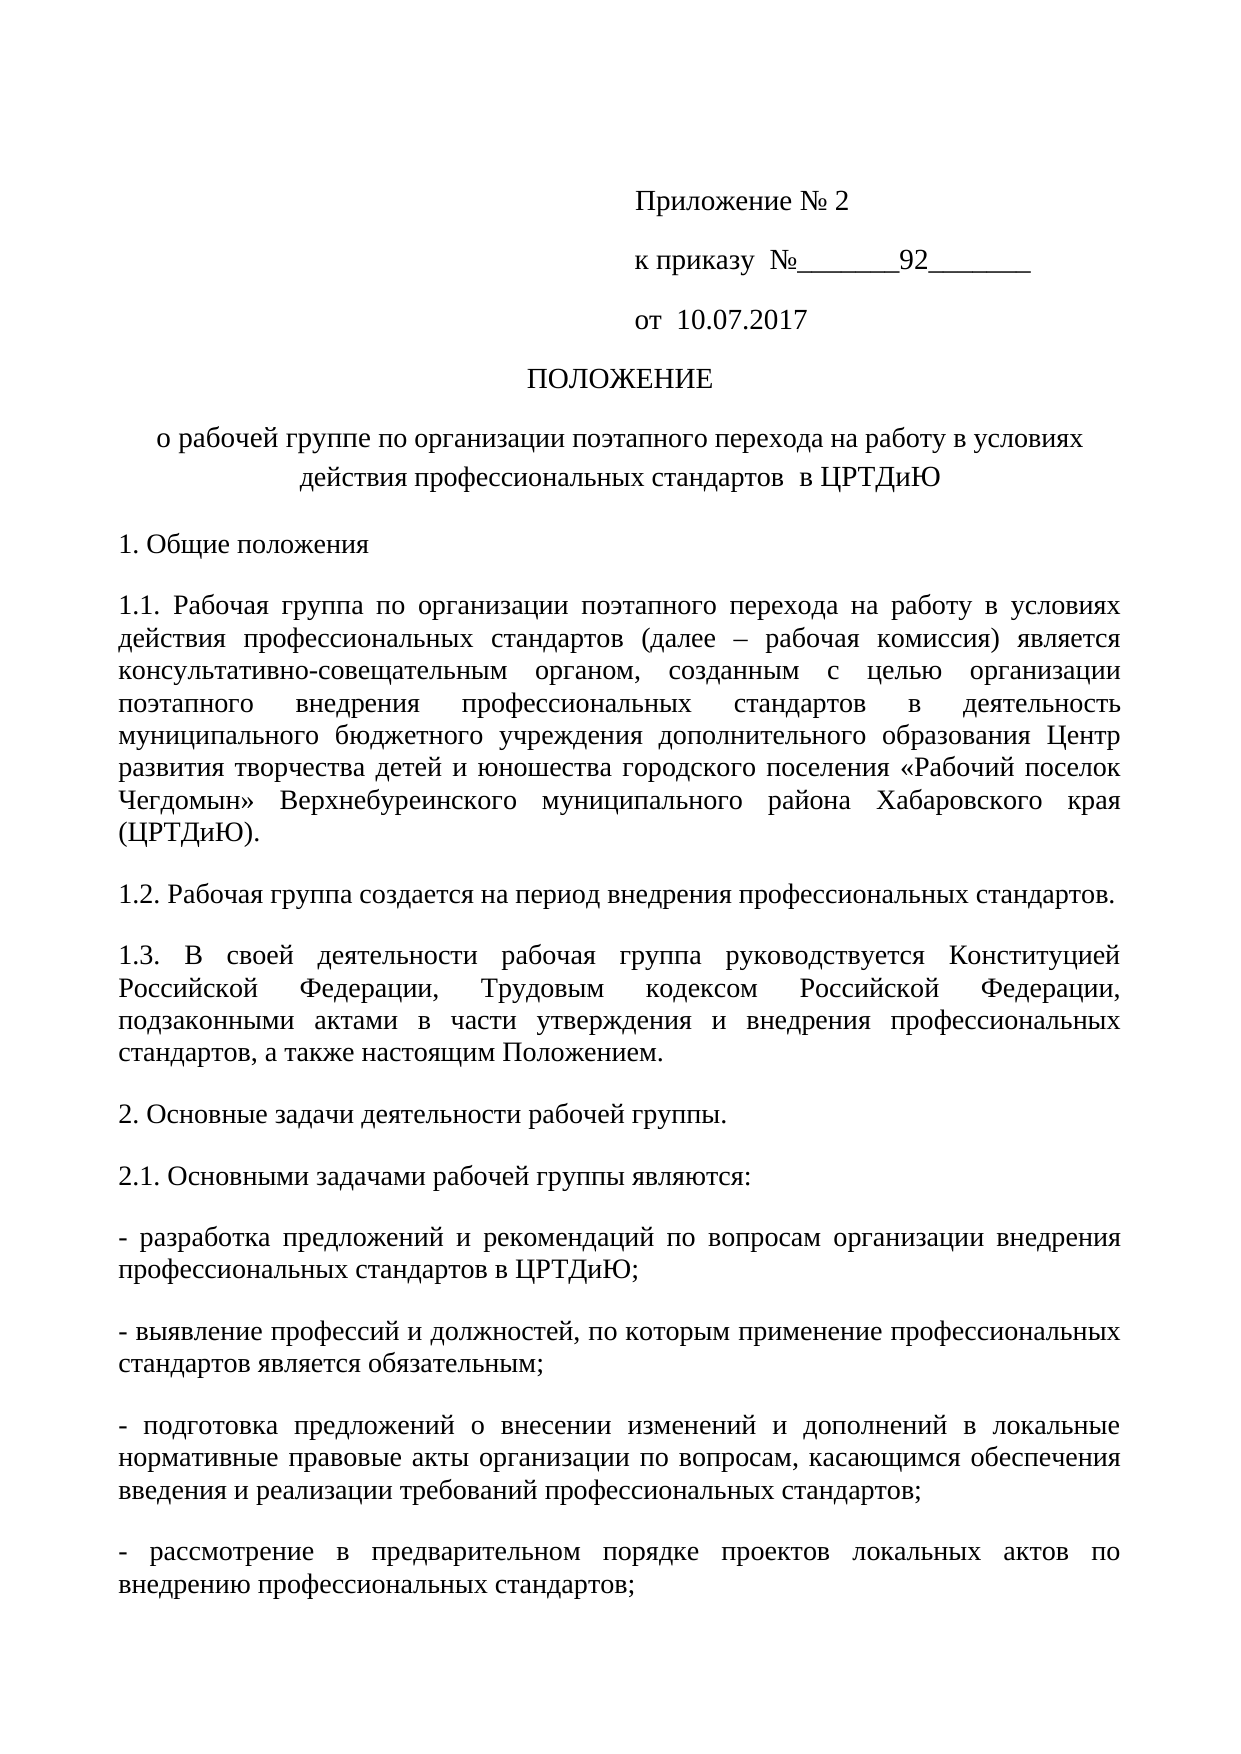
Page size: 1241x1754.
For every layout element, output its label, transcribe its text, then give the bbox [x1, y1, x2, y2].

text Приложение № 2 [118, 183, 1122, 217]
text 1.1. Рабочая группа по организации поэтапного перехода на работу в условиях действия профессиональных стандартов (далее – рабочая комиссия) является консультативно-совещательным органом, созданным с целью организации поэтапного внедрения профессиональных стандартов в деятельность муниципального бюджетного учреждения дополнительного образования Центр развития творчества детей и юношества городского поселения «Рабочий поселок Чегдомын» Верхнебуреинского муниципального района Хабаровского края (ЦРТДиЮ). [118, 588, 1122, 848]
text - выявление профессий и должностей, по которым применение профессиональных стандартов является обязательным; [118, 1314, 1122, 1379]
text - разработка предложений и рекомендаций по вопросам организации внедрения профессиональных стандартов в ЦРТДиЮ; [118, 1220, 1122, 1285]
text - рассмотрение в предварительном порядке проектов локальных актов по внедрению профессиональных стандартов; [118, 1534, 1122, 1599]
text - подготовка предложений о внесении изменений и дополнений в локальные нормативные правовые акты организации по вопросам, касающимся обеспечения введения и реализации требований профессиональных стандартов; [118, 1408, 1122, 1505]
text 2. Основные задачи деятельности рабочей группы. [118, 1097, 1122, 1129]
text 1. Общие положения [118, 527, 1122, 559]
text от 10.07.2017 [561, 302, 1122, 335]
text 1.3. В своей деятельности рабочая группа руководствуется Конституцией Российской Федерации, Трудовым кодексом Российской Федерации, подзаконными актами в части утверждения и внедрения профессиональных стандартов, а также настоящим Положением. [118, 938, 1122, 1068]
text к приказу №_______92_______ [561, 242, 1122, 276]
text 2.1. Основными задачами рабочей группы являются: [118, 1159, 1122, 1191]
text 1.2. Рабочая группа создается на период внедрения профессиональных стандартов. [118, 877, 1122, 909]
text о рабочей группе по организации поэтапного перехода на работу в условиях действия профессиональных стандартов в ЦРТДиЮ [118, 421, 1122, 493]
text ПОЛОЖЕНИЕ [118, 361, 1122, 395]
